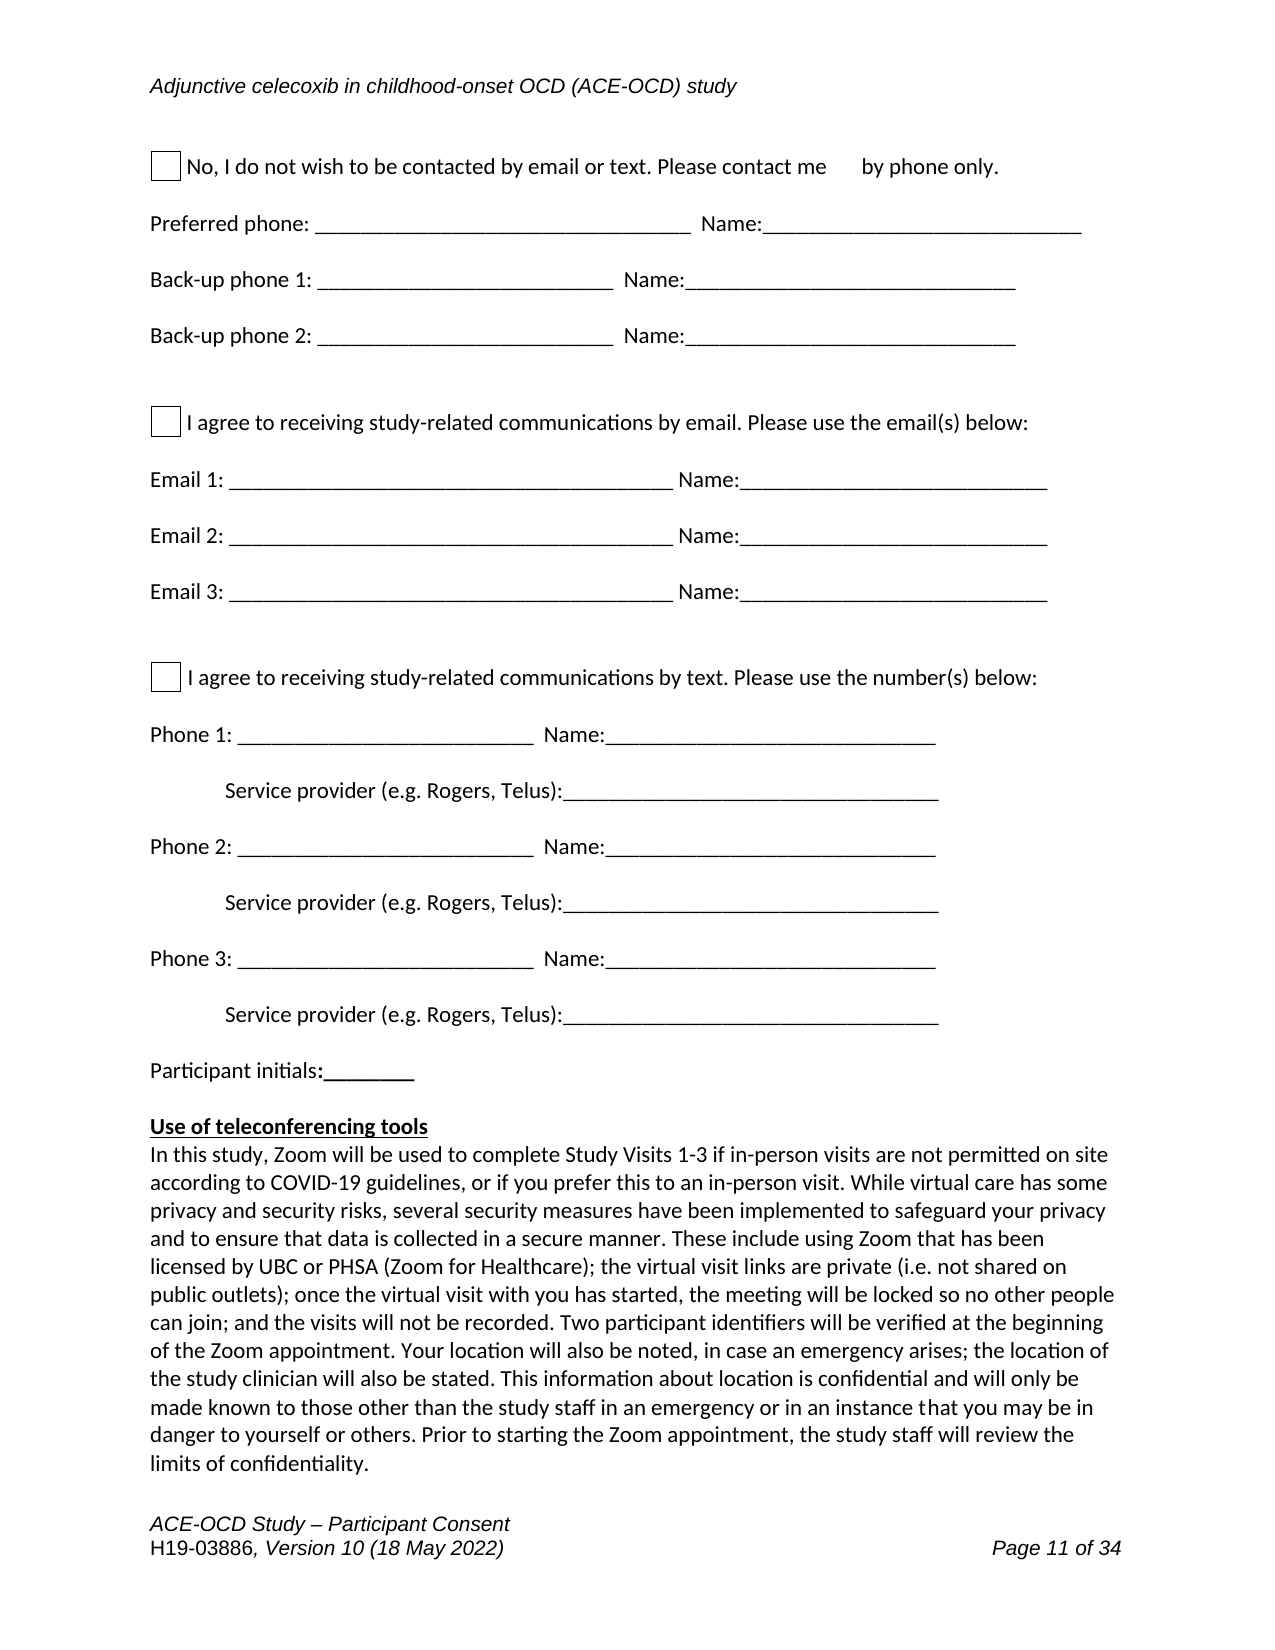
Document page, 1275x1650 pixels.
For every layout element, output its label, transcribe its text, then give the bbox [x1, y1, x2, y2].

text In this study, Zoom will be used to complete Study Visits 1-3 if in-person visits are not permitted on site according to COVID-19 guidelines, or if you prefer this to an in-person visit. While virtual care has some privacy and security risks, several security measures have been implemented to safeguard your privacy and to ensure that data is collected in a secure manner. These include using Zoom that has been licensed by UBC or PHSA (Zoom for Healthcare); the virtual visit links are private (i.e. not shared on public outlets); once the virtual visit with you has started, the meeting will be locked so no other people can join; and the visits will not be recorded. Two participant identifiers will be verified at the beginning of the Zoom appointment. Your location will also be noted, in case an emergency arises; the location of the study clinician will also be stated. This information about location is confidential and will only be made known to those other than the study staff in an emergency or in an instance that you may be in danger to yourself or others. Prior to starting the Zoom appointment, the study staff will review the limits of confidentiality. [150, 1140, 1125, 1477]
text Email 2: _______________________________________ Name:___________________________ [150, 521, 1125, 549]
text I agree to receiving study-related communications by text. Please use the number(s) below: [150, 661, 1125, 692]
text Service provider (e.g. Rogers, Telus):_________________________________ [150, 888, 1125, 916]
text Email 3: _______________________________________ Name:___________________________ [150, 577, 1125, 605]
text Phone 3: __________________________ Name:_____________________________ [150, 944, 1125, 972]
text No, I do not wish to be contacted by email or text. Please contact me by phone only. [150, 150, 1125, 181]
text Back-up phone 2: __________________________ Name:_____________________________ [150, 321, 1125, 349]
text Participant initials:________ [150, 1056, 1125, 1084]
text Use of teleconferencing tools [150, 1112, 1125, 1140]
text Back-up phone 1: __________________________ Name:_____________________________ [150, 265, 1125, 293]
text Service provider (e.g. Rogers, Telus):_________________________________ [150, 1000, 1125, 1028]
text I agree to receiving study-related communications by email. Please use the email(s) below: [150, 405, 1125, 437]
text Preferred phone: _________________________________ Name:____________________________ [150, 209, 1125, 237]
text Email 1: _______________________________________ Name:___________________________ [150, 465, 1125, 493]
text Service provider (e.g. Rogers, Telus):_________________________________ [150, 776, 1125, 804]
text Phone 1: __________________________ Name:_____________________________ [150, 720, 1125, 748]
text Phone 2: __________________________ Name:_____________________________ [150, 832, 1125, 860]
